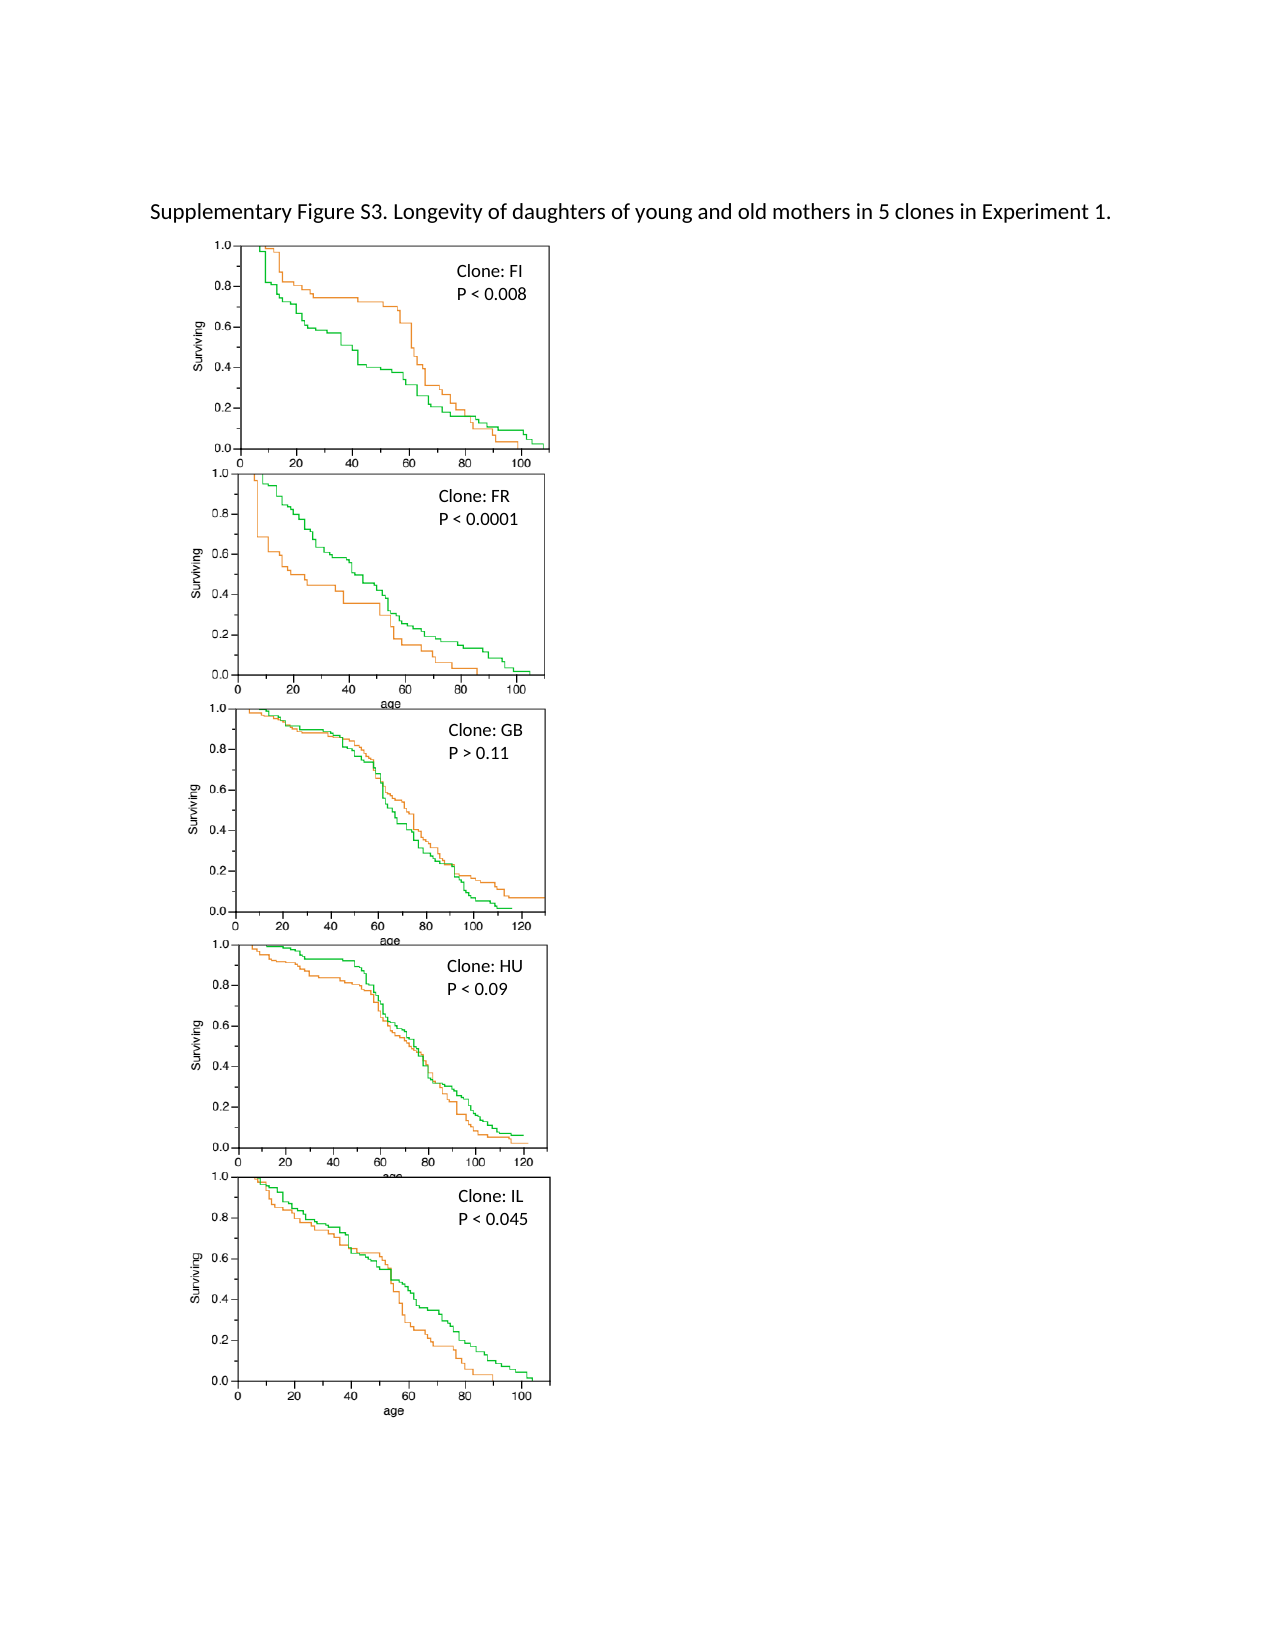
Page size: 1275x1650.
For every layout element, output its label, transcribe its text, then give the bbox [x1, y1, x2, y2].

text Supplementary Figure S3. Longevity of daughters of young and old mothers in 5 clones in Experiment 1. [150, 197, 1125, 225]
